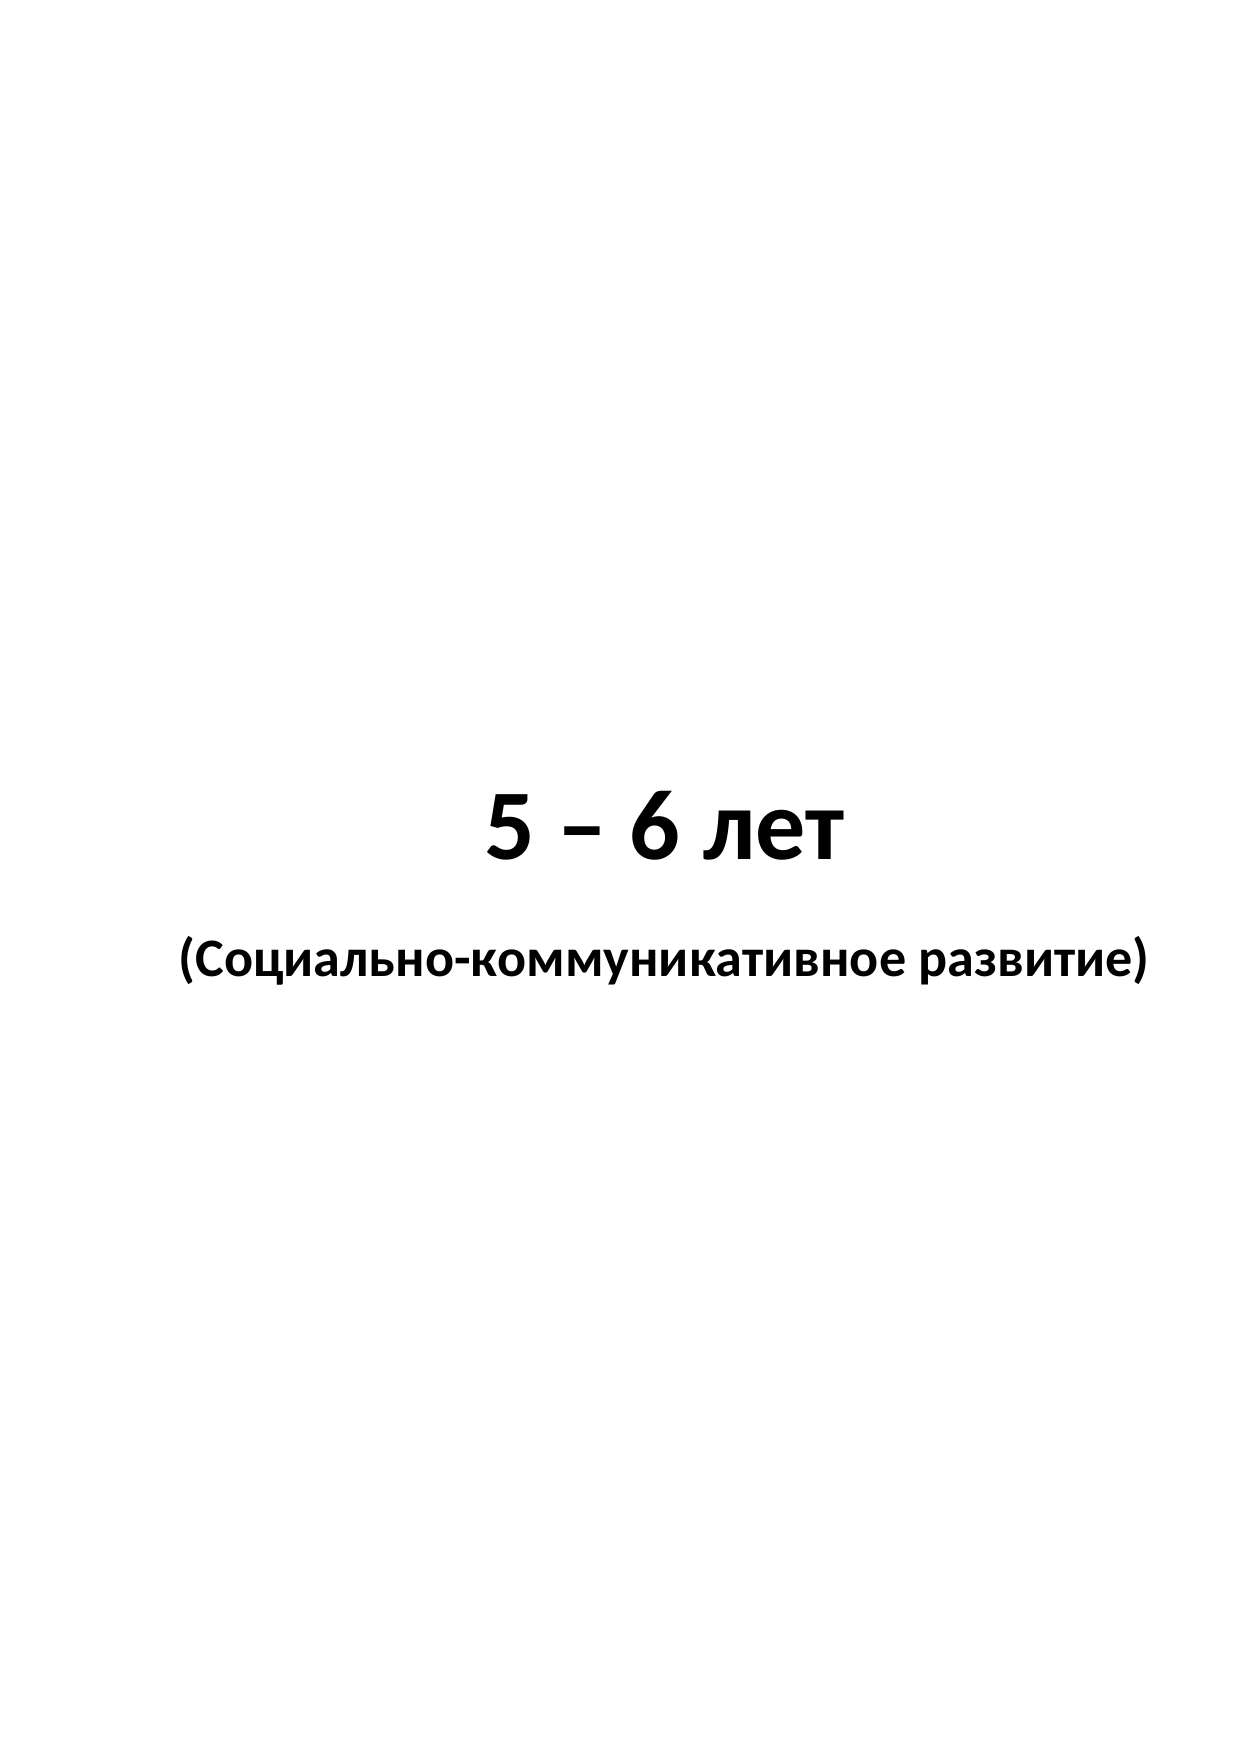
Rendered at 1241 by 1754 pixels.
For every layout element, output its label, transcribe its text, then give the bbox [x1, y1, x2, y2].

text 5 – 6 лет [177, 763, 1152, 885]
text (Социально-коммуникативное развитие) [177, 924, 1152, 990]
